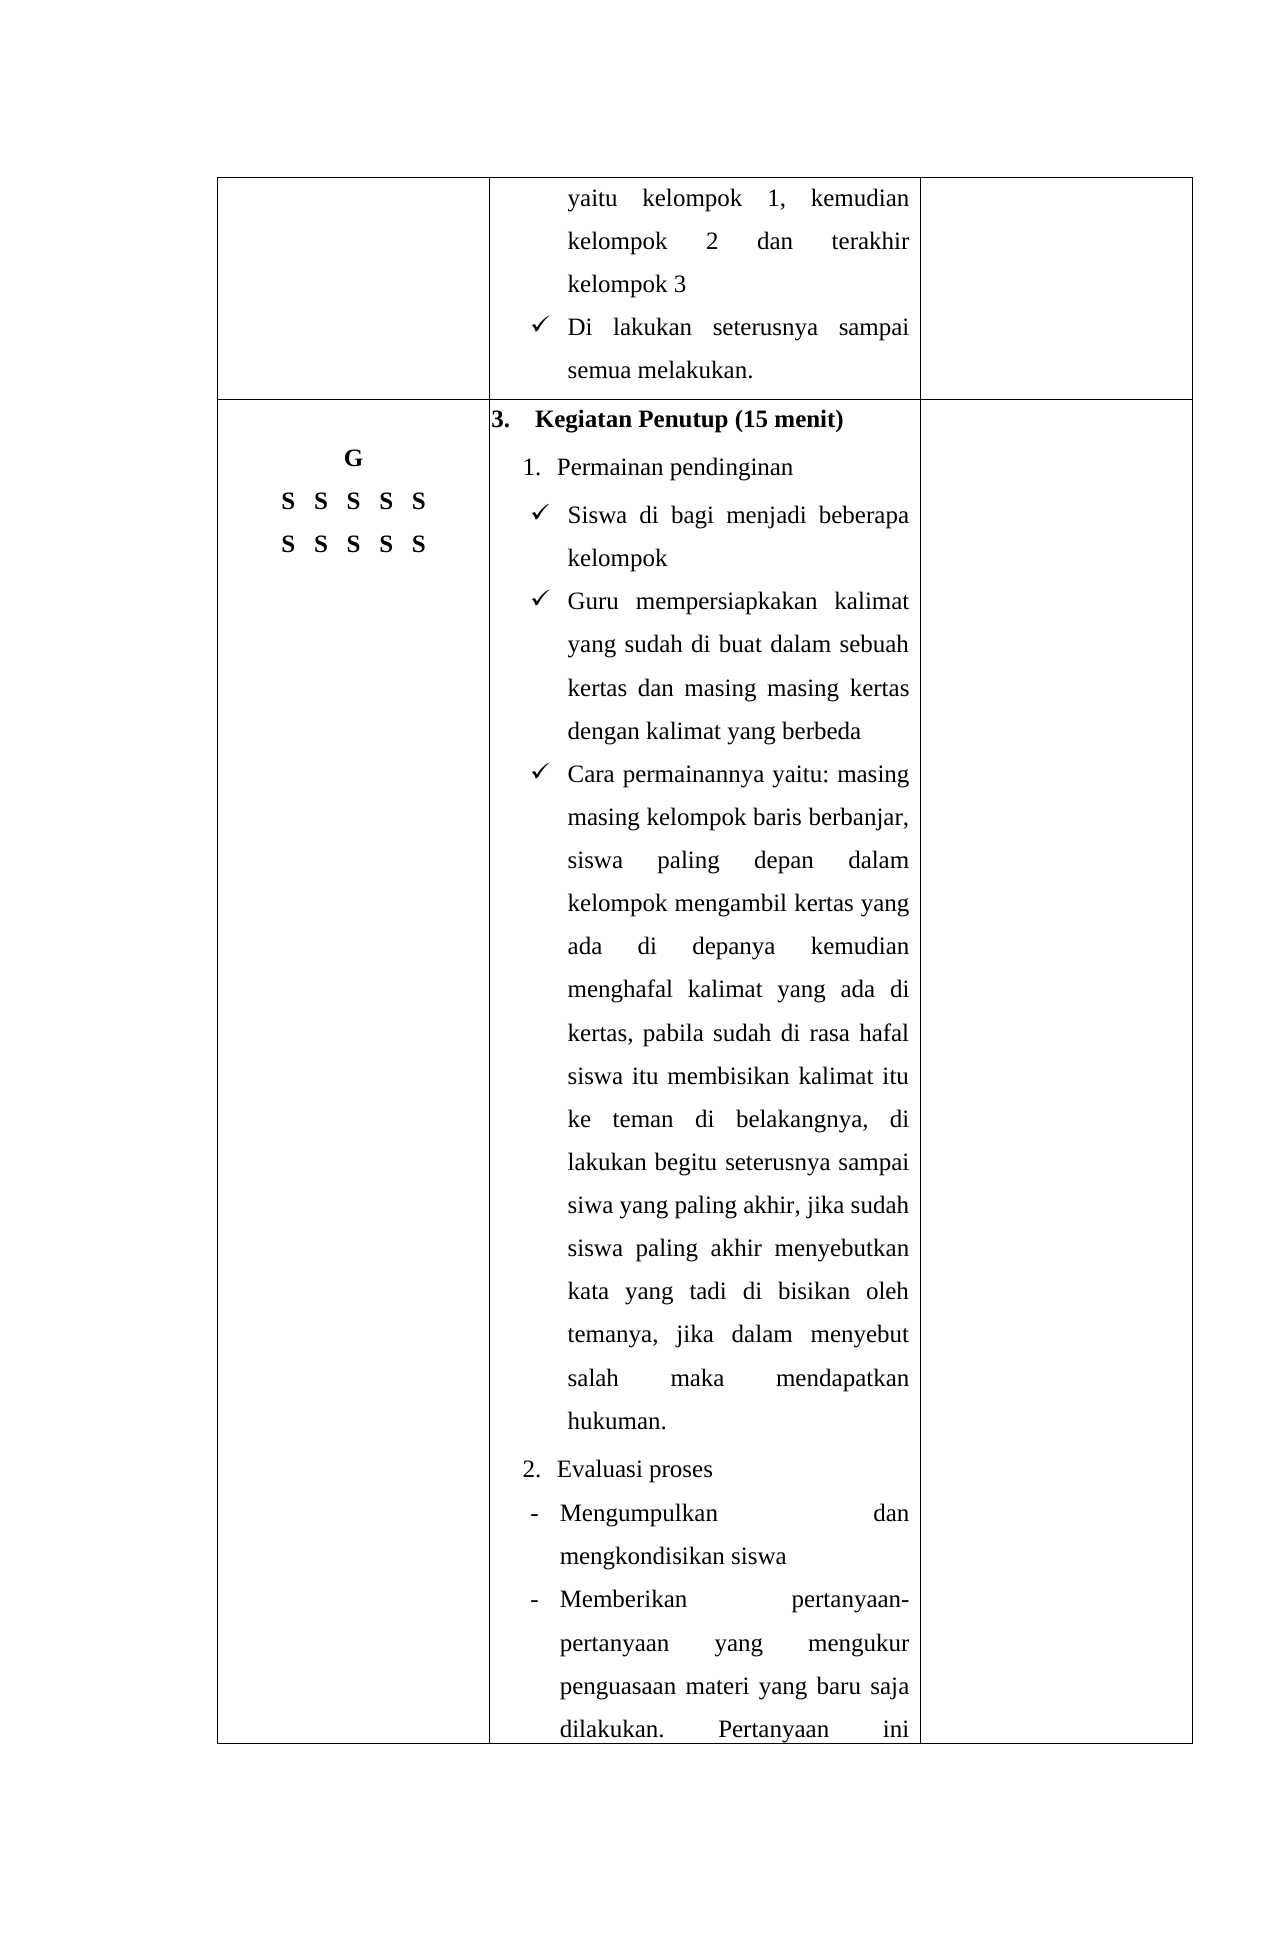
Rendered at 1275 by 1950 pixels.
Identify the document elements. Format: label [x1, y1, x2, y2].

table_cell [218, 178, 489, 399]
table_cell [921, 400, 1192, 1743]
table_cell [218, 400, 489, 1743]
table_cell [921, 178, 1192, 399]
table_cell [490, 400, 920, 1743]
table_cell [490, 178, 920, 399]
